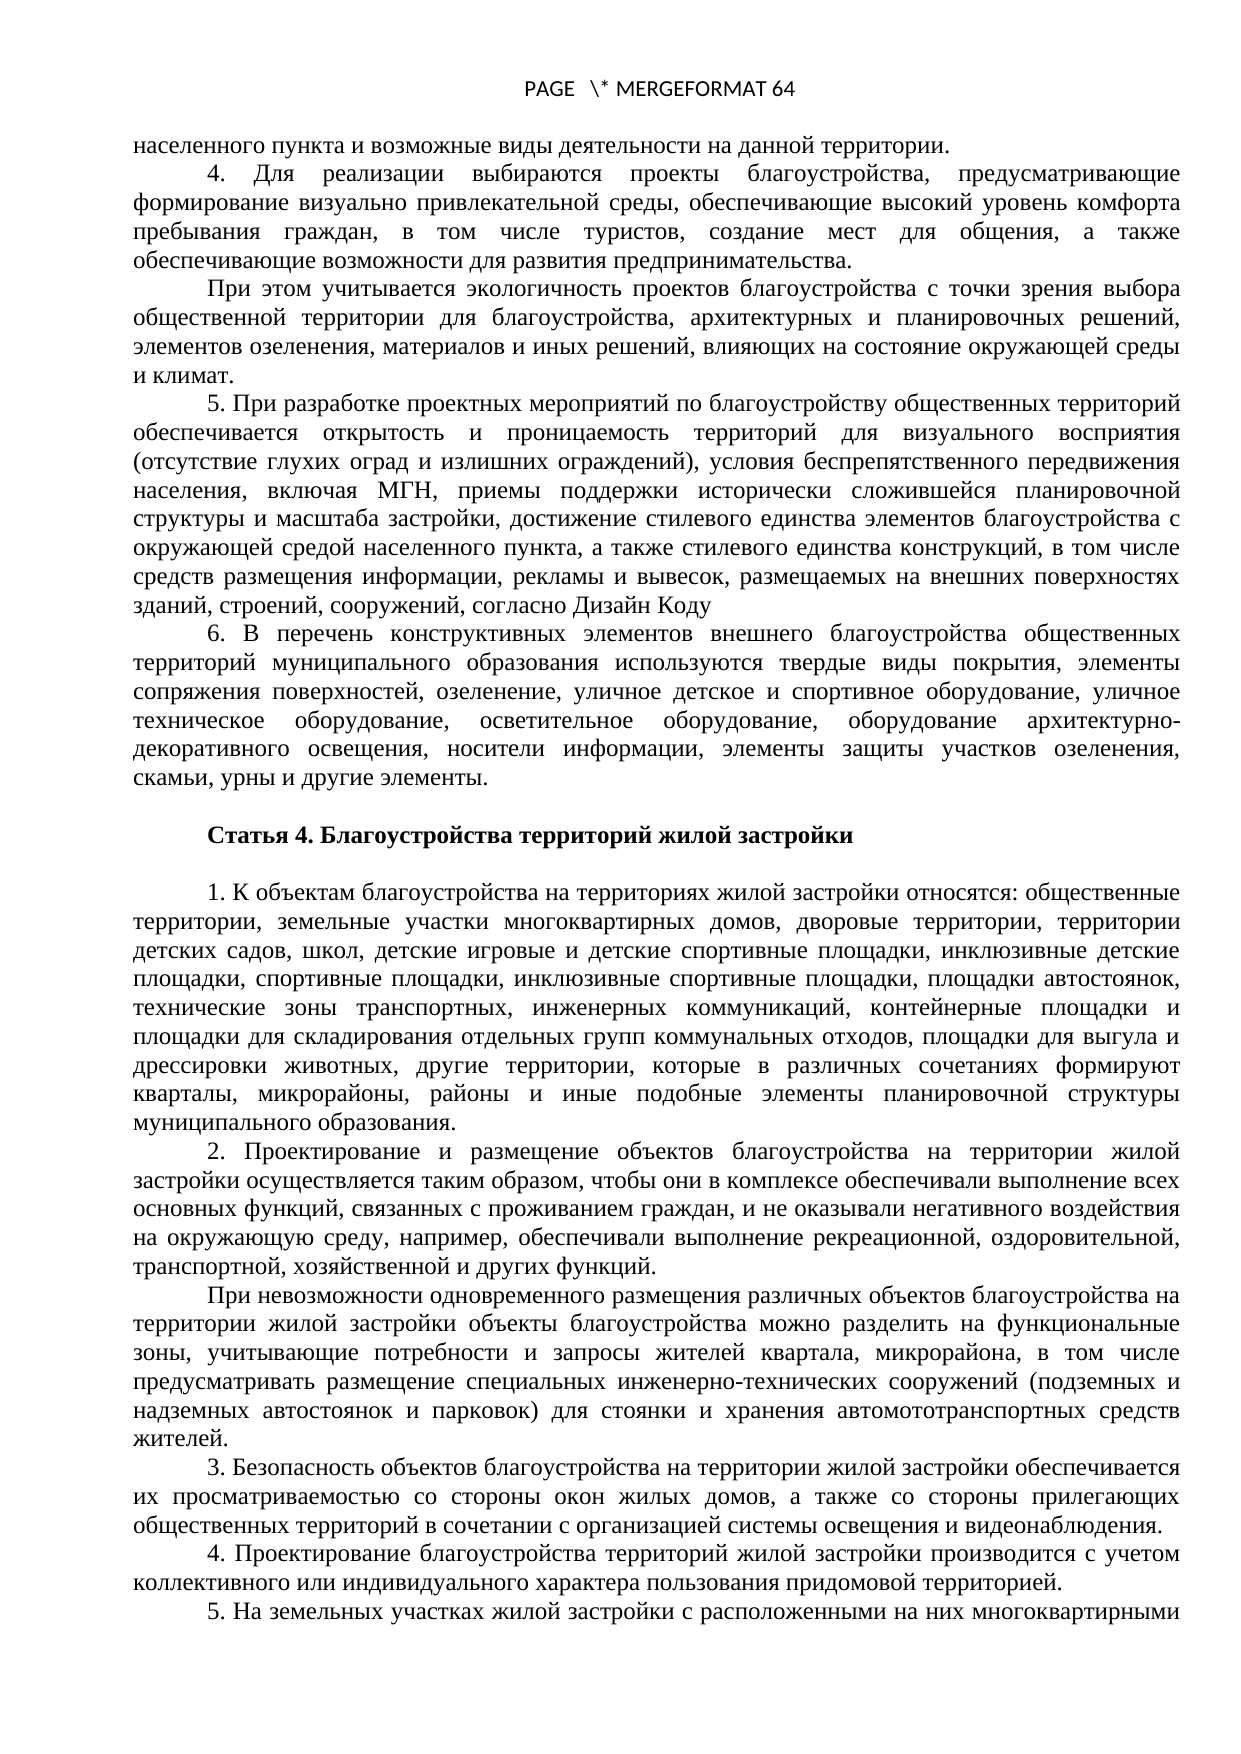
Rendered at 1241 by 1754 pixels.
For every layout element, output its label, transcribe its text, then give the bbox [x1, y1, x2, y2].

text 3. Безопасность объектов благоустройства на территории жилой застройки обеспечивается их просматриваемостью со стороны окон жилых домов, а также со стороны прилегающих общественных территорий в сочетании с организацией системы освещения и видеонаблюдения. [133, 1452, 1181, 1538]
text 6. В перечень конструктивных элементов внешнего благоустройства общественных территорий муниципального образования используются твердые виды покрытия, элементы сопряжения поверхностей, озеленение, уличное детское и спортивное оборудование, уличное техническое оборудование, осветительное оборудование, оборудование архитектурно-декоративного освещения, носители информации, элементы защиты участков озеленения, скамьи, урны и другие элементы. [133, 618, 1181, 791]
text При невозможности одновременного размещения различных объектов благоустройства на территории жилой застройки объекты благоустройства можно разделить на функциональные зоны, учитывающие потребности и запросы жителей квартала, микрорайона, в том числе предусматривать размещение специальных инженерно-технических сооружений (подземных и надземных автостоянок и парковок) для стоянки и хранения автомототранспортных средств жителей. [133, 1280, 1181, 1452]
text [133, 1596, 1181, 1625]
text 4. Проектирование благоустройства территорий жилой застройки производится с учетом коллективного или индивидуального характера пользования придомовой территорией. [133, 1538, 1181, 1596]
text 5. При разработке проектных мероприятий по благоустройству общественных территорий обеспечивается открытость и проницаемость территорий для визуального восприятия (отсутствие глухих оград и излишних ограждений), условия беспрепятственного передвижения населения, включая МГН, приемы поддержки исторически сложившейся планировочной структуры и масштаба застройки, достижение стилевого единства элементов благоустройства с окружающей средой населенного пункта, а также стилевого единства конструкций, в том числе средств размещения информации, рекламы и вывесок, размещаемых на внешних поверхностях зданий, строений, сооружений, согласно Дизайн Коду [133, 388, 1181, 618]
text 1. К объектам благоустройства на территориях жилой застройки относятся: общественные территории, земельные участки многоквартирных домов, дворовые территории, территории детских садов, школ, детские игровые и детские спортивные площадки, инклюзивные детские площадки, спортивные площадки, инклюзивные спортивные площадки, площадки автостоянок, технические зоны транспортных, инженерных коммуникаций, контейнерные площадки и площадки для складирования отдельных групп коммунальных отходов, площадки для выгула и дрессировки животных, другие территории, которые в различных сочетаниях формируют кварталы, микрорайоны, районы и иные подобные элементы планировочной структуры муниципального образования. [133, 877, 1181, 1136]
title Статья 4. Благоустройства территорий жилой застройки [133, 820, 1181, 848]
text 2. Проектирование и размещение объектов благоустройства на территории жилой застройки осуществляется таким образом, чтобы они в комплексе обеспечивали выполнение всех основных функций, связанных с проживанием граждан, и не оказывали негативного воздействия на окружающую среду, например, обеспечивали выполнение рекреационной, оздоровительной, транспортной, хозяйственной и других функций. [133, 1136, 1181, 1280]
text При этом учитывается экологичность проектов благоустройства с точки зрения выбора общественной территории для благоустройства, архитектурных и планировочных решений, элементов озеленения, материалов и иных решений, влияющих на состояние окружающей среды и климат. [133, 273, 1181, 388]
text 4. Для реализации выбираются проекты благоустройства, предусматривающие формирование визуально привлекательной среды, обеспечивающие высокий уровень комфорта пребывания граждан, в том числе туристов, создание мест для общения, а также обеспечивающие возможности для развития предпринимательства. [133, 158, 1181, 273]
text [133, 130, 1181, 158]
